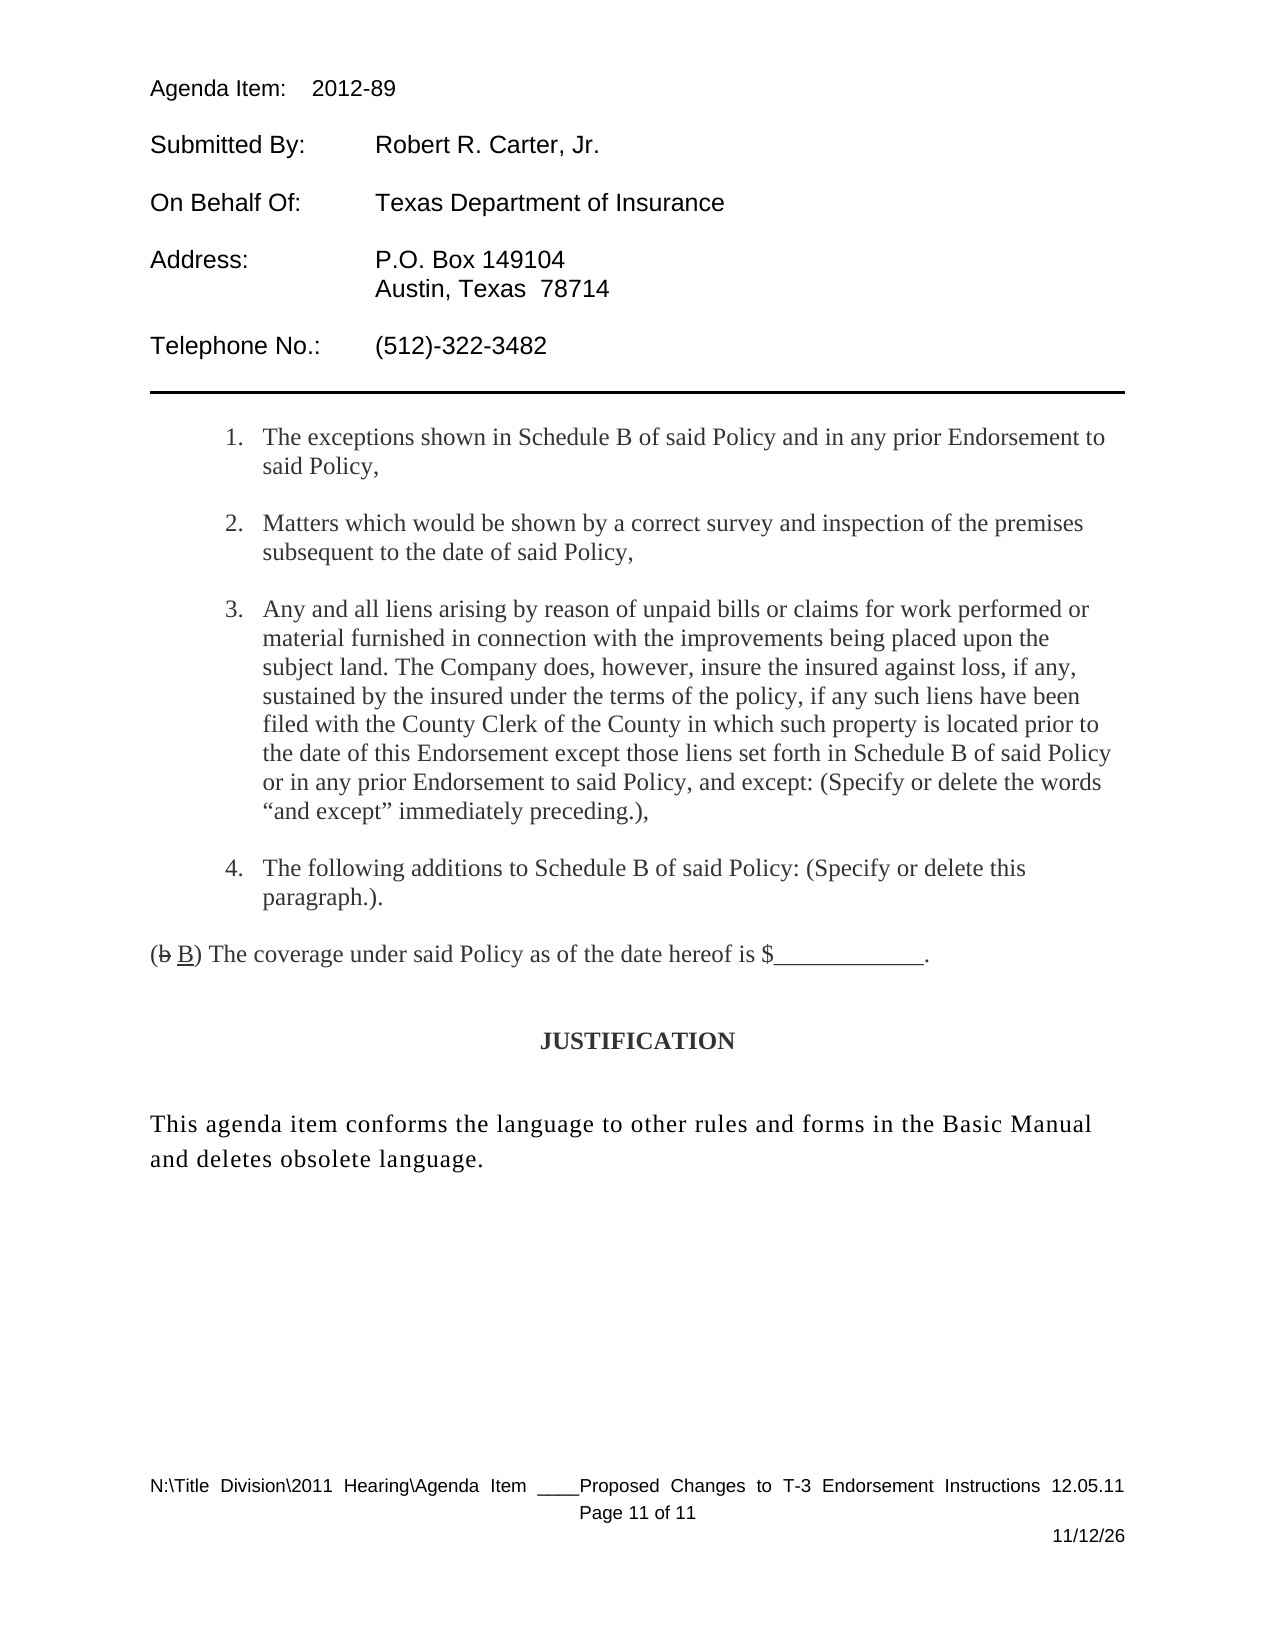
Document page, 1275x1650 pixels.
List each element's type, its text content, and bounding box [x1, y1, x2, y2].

text JUSTIFICATION [150, 1026, 1125, 1054]
text This agenda item conforms the language to other rules and forms in the Basic Manual and deletes obsolete language. [150, 1103, 1125, 1173]
text 1. The exceptions shown in Schedule B of said Policy and in any prior Endorsement to said Policy, [150, 422, 1125, 479]
text (b B) The coverage under said Policy as of the date hereof is $____________. [150, 939, 1125, 968]
text 2. Matters which would be shown by a correct survey and inspection of the premises subsequent to the date of said Policy, [150, 508, 1125, 566]
text 3. Any and all liens arising by reason of unpaid bills or claims for work performed or material furnished in connection with the improvements being placed upon the subject land. The Company does, however, insure the insured against loss, if any, sustained by the insured under the terms of the policy, if any such liens have been filed with the County Clerk of the County in which such property is located prior to the date of this Endorsement except those liens set forth in Schedule B of said Policy or in any prior Endorsement to said Policy, and except: (Specify or delete the words “and except” immediately preceding.), [150, 594, 1125, 824]
text 4. The following additions to Schedule B of said Policy: (Specify or delete this paragraph.). [150, 853, 1125, 911]
